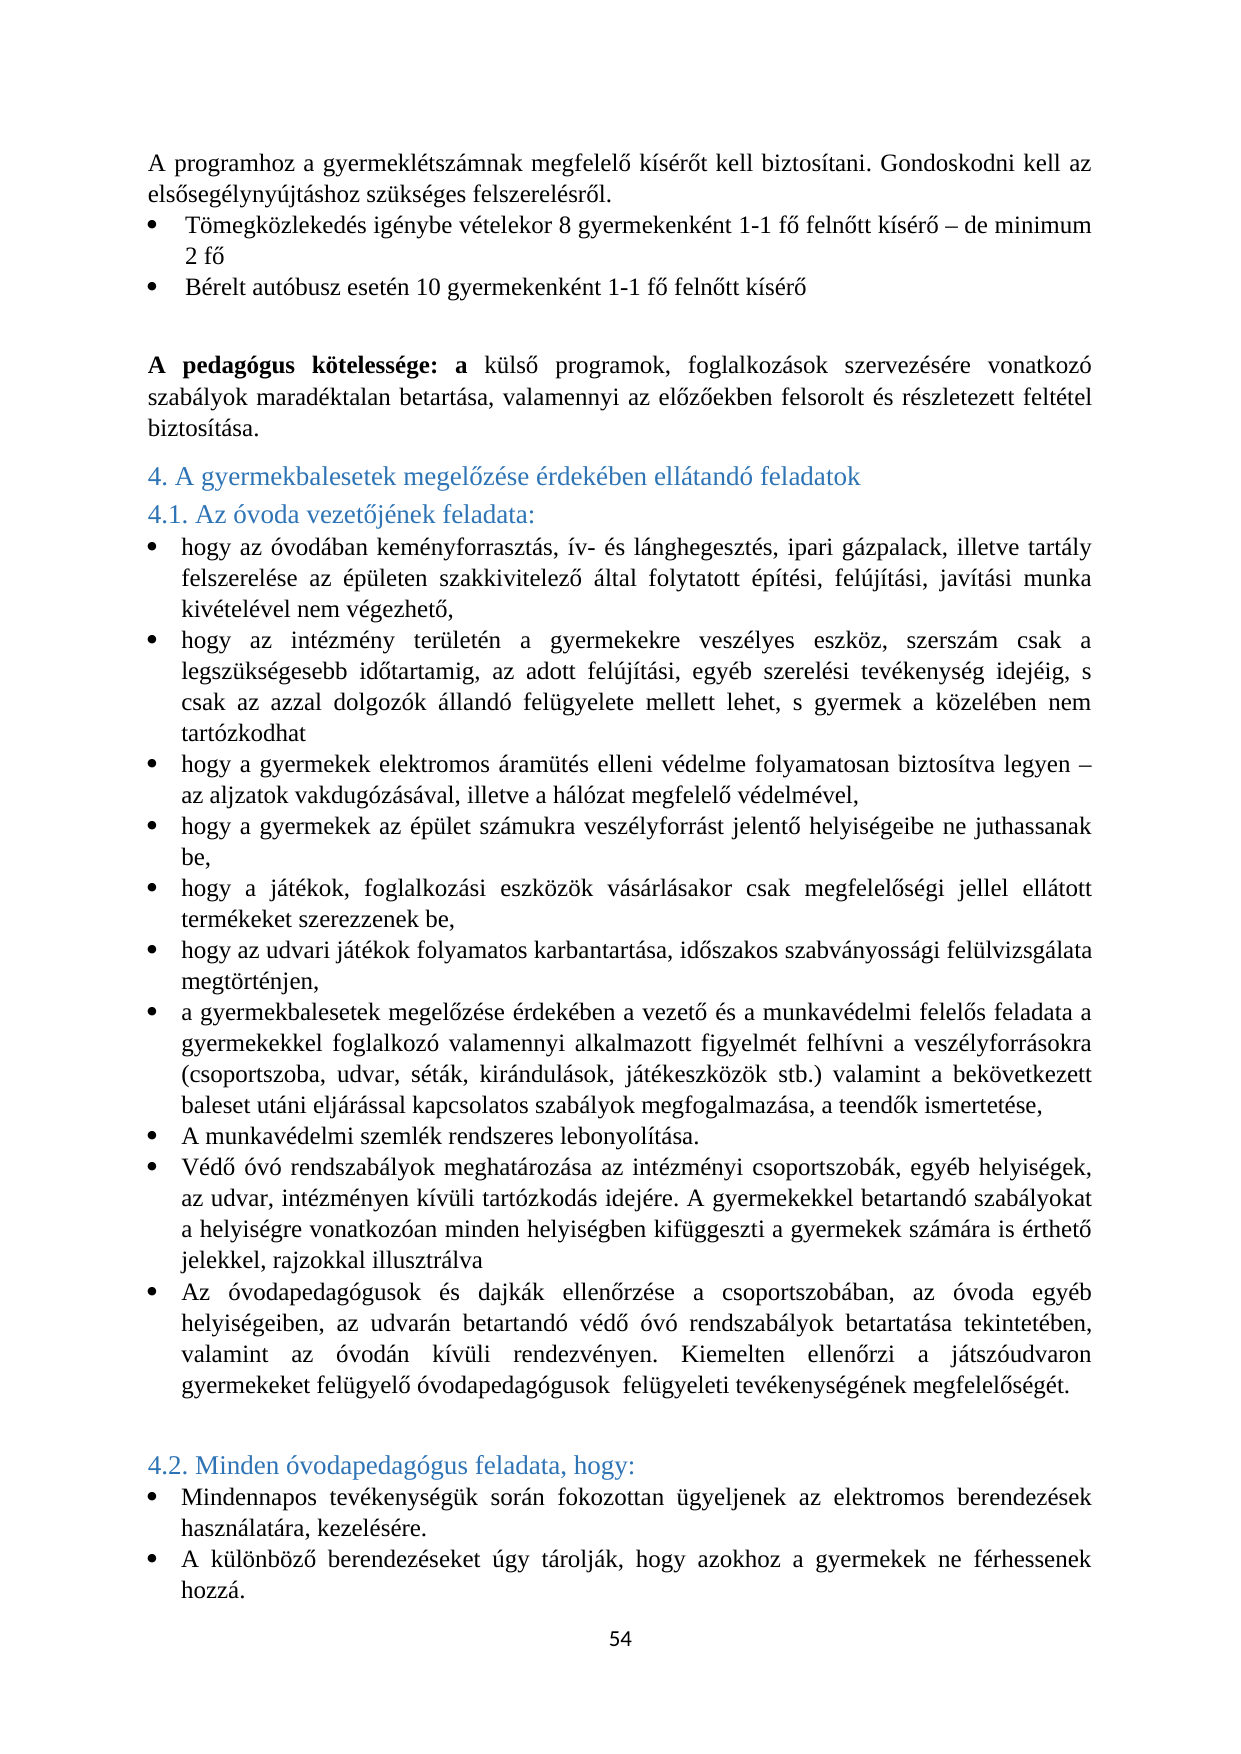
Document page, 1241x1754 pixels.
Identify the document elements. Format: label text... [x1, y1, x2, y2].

list hogy az udvari játékok folyamatos karbantartása, időszakos szabványossági felülvizsgálata megtörténjen, [148, 935, 1093, 995]
list hogy az intézmény területén a gyermekekre veszélyes eszköz, szerszám csak a legszükségesebb időtartamig, az adott felújítási, egyéb szerelési tevékenység idejéig, s csak az azzal dolgozók állandó felügyelete mellett lehet, s gyermek a közelében nem tartózkodhat [148, 625, 1093, 747]
list hogy a játékok, foglalkozási eszközök vásárlásakor csak megfelelőségi jellel ellátott termékeket szerezzenek be, [148, 873, 1093, 933]
list hogy az óvodában keményforrasztás, ív- és lánghegesztés, ipari gázpalack, illetve tartály felszerelése az épületen szakkivitelező által folytatott építési, felújítási, javítási munka kivételével nem végezhető, [148, 532, 1093, 622]
list Védő óvó rendszabályok meghatározása az intézményi csoportszobák, egyéb helyiségek, az udvar, intézményen kívüli tartózkodás idejére. A gyermekekkel betartandó szabályokat a helyiségre vonatkozóan minden helyiségben kifüggeszti a gyermekek számára is érthető jelekkel, rajzokkal illusztrálva [148, 1152, 1093, 1274]
list Bérelt autóbusz esetén 10 gyermekenként 1-1 fő felnőtt kísérő [148, 272, 1093, 301]
subtitle 4.1. Az óvoda vezetőjének feladata: [148, 498, 1093, 529]
list A munkavédelmi szemlék rendszeres lebonyolítása. [148, 1121, 1093, 1150]
subtitle 4.2. Minden óvodapedagógus feladata, hogy: [148, 1449, 1093, 1480]
text A programhoz a gyermeklétszámnak megfelelő kísérőt kell biztosítani. Gondoskodni kell az elsősegélynyújtáshoz szükséges felszerelésről. [148, 148, 1093, 207]
list hogy a gyermekek elektromos áramütés elleni védelme folyamatosan biztosítva legyen – az aljzatok vakdugózásával, illetve a hálózat megfelelő védelmével, [148, 749, 1093, 809]
list Mindennapos tevékenységük során fokozottan ügyeljenek az elektromos berendezések használatára, kezelésére. [148, 1482, 1093, 1542]
list hogy a gyermekek az épület számukra veszélyforrást jelentő helyiségeibe ne juthassanak be, [148, 811, 1093, 871]
text A pedagógus kötelessége: a külső programok, foglalkozások szervezésére vonatkozó szabályok maradéktalan betartása, valamennyi az előzőekben felsorolt és részletezett feltétel biztosítása. [148, 351, 1093, 441]
list Tömegközlekedés igénybe vételekor 8 gyermekenként 1-1 fő felnőtt kísérő – de minimum 2 fő [148, 210, 1093, 269]
list Az óvodapedagógusok és dajkák ellenőrzése a csoportszobában, az óvoda egyéb helyiségeiben, az udvarán betartandó védő óvó rendszabályok betartatása tekintetében, valamint az óvodán kívüli rendezvényen. Kiemelten ellenőrzi a játszóudvaron gyermekeket felügyelő óvodapedagógusok felügyeleti tevékenységének megfelelőségét. [148, 1277, 1093, 1398]
list A különböző berendezéseket úgy tárolják, hogy azokhoz a gyermekek ne férhessenek hozzá. [148, 1544, 1093, 1604]
subtitle 4. A gyermekbalesetek megelőzése érdekében ellátandó feladatok [148, 460, 1093, 491]
list a gyermekbalesetek megelőzése érdekében a vezető és a munkavédelmi felelős feladata a gyermekekkel foglalkozó valamennyi alkalmazott figyelmét felhívni a veszélyforrásokra (csoportszoba, udvar, séták, kirándulások, játékeszközök stb.) valamint a bekövetkezett baleset utáni eljárással kapcsolatos szabályok megfogalmazása, a teendők ismertetése, [148, 997, 1093, 1119]
